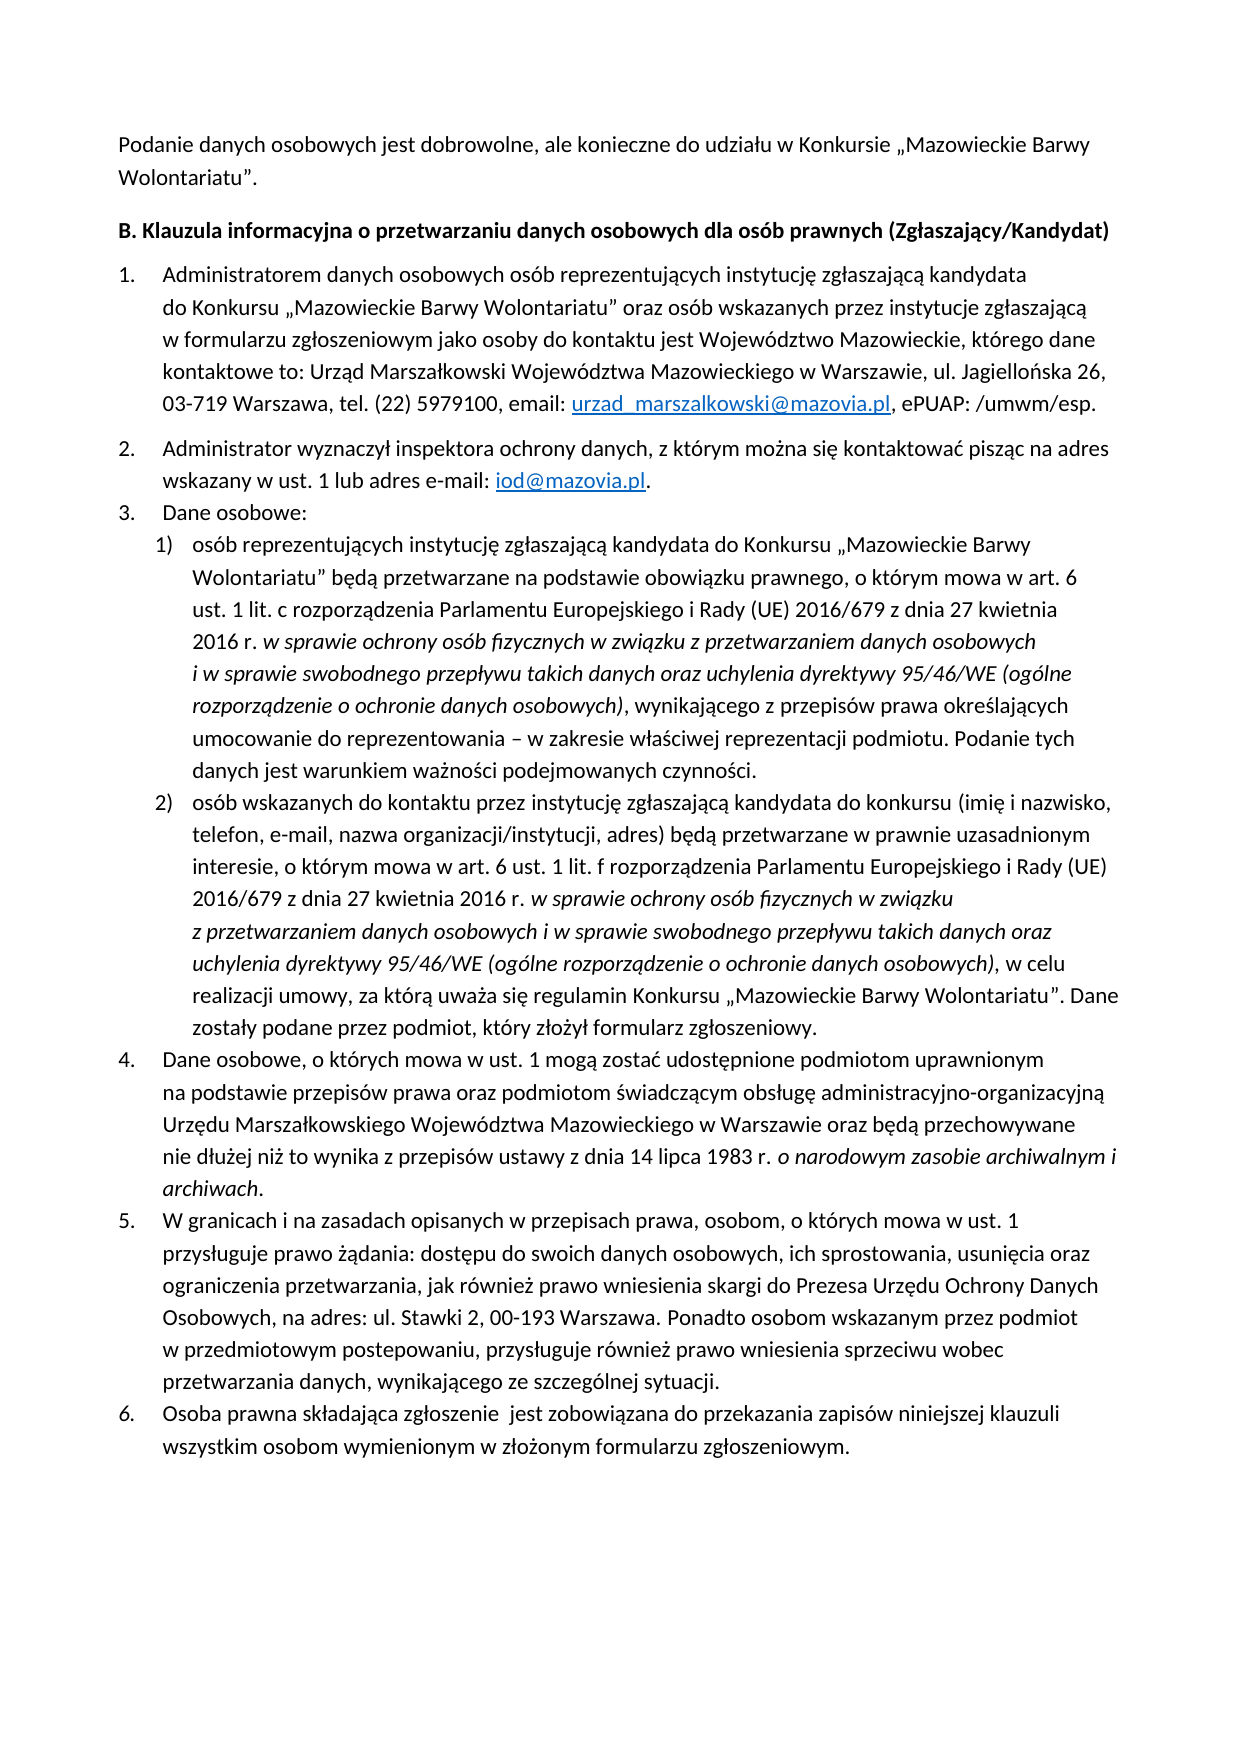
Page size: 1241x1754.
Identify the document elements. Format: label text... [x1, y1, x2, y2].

list Dane osobowe, o których mowa w ust. 1 mogą zostać udostępnione podmiotom uprawnionym na podstawie przepisów prawa oraz podmiotom świadczącym obsługę administracyjno-organizacyjną Urzędu Marszałkowskiego Województwa Mazowieckiego w Warszawie oraz będą przechowywane nie dłużej niż to wynika z przepisów ustawy z dnia 14 lipca 1983 r. o narodowym zasobie archiwalnym i archiwach. [118, 1046, 1122, 1202]
list osób reprezentujących instytucję zgłaszającą kandydata do Konkursu „Mazowieckie Barwy Wolontariatu” będą przetwarzane na podstawie obowiązku prawnego, o którym mowa w art. 6 ust. 1 lit. c rozporządzenia Parlamentu Europejskiego i Rady (UE) 2016/679 z dnia 27 kwietnia 2016 r. w sprawie ochrony osób fizycznych w związku z przetwarzaniem danych osobowych i w sprawie swobodnego przepływu takich danych oraz uchylenia dyrektywy 95/46/WE (ogólne rozporządzenie o ochronie danych osobowych), wynikającego z przepisów prawa określających umocowanie do reprezentowania – w zakresie właściwej reprezentacji podmiotu. Podanie tych danych jest warunkiem ważności podejmowanych czynności. [154, 531, 1122, 784]
subtitle B. Klauzula informacyjna o przetwarzaniu danych osobowych dla osób prawnych (Zgłaszający/Kandydat) [118, 216, 1122, 244]
list Dane osobowe: [118, 498, 1122, 526]
list Osoba prawna składająca zgłoszenie jest zobowiązana do przekazania zapisów niniejszej klauzuli wszystkim osobom wymienionym w złożonym formularzu zgłoszeniowym. [118, 1399, 1122, 1460]
list osób wskazanych do kontaktu przez instytucję zgłaszającą kandydata do konkursu (imię i nazwisko, telefon, e-mail, nazwa organizacji/instytucji, adres) będą przetwarzane w prawnie uzasadnionym interesie, o którym mowa w art. 6 ust. 1 lit. f rozporządzenia Parlamentu Europejskiego i Rady (UE) 2016/679 z dnia 27 kwietnia 2016 r. w sprawie ochrony osób fizycznych w związku z przetwarzaniem danych osobowych i w sprawie swobodnego przepływu takich danych oraz uchylenia dyrektywy 95/46/WE (ogólne rozporządzenie o ochronie danych osobowych), w celu realizacji umowy, za którą uważa się regulamin Konkursu „Mazowieckie Barwy Wolontariatu”. Dane zostały podane przez podmiot, który złożył formularz zgłoszeniowy. [154, 788, 1122, 1041]
text Podanie danych osobowych jest dobrowolne, ale konieczne do udziału w Konkursie „Mazowieckie Barwy Wolontariatu”. [118, 131, 1122, 191]
list Administratorem danych osobowych osób reprezentujących instytucję zgłaszającą kandydata do Konkursu „Mazowieckie Barwy Wolontariatu” oraz osób wskazanych przez instytucje zgłaszającą w formularzu zgłoszeniowym jako osoby do kontaktu jest Województwo Mazowieckie, którego dane kontaktowe to: Urząd Marszałkowski Województwa Mazowieckiego w Warszawie, ul. Jagiellońska 26, 03-719 Warszawa, tel. (22) 5979100, email: urzad_marszalkowski@mazovia.pl, ePUAP: /umwm/esp. [118, 261, 1122, 417]
list Administrator wyznaczył inspektora ochrony danych, z którym można się kontaktować pisząc na adres wskazany w ust. 1 lub adres e-mail: iod@mazovia.pl. [118, 434, 1122, 494]
list W granicach i na zasadach opisanych w przepisach prawa, osobom, o których mowa w ust. 1 przysługuje prawo żądania: dostępu do swoich danych osobowych, ich sprostowania, usunięcia oraz ograniczenia przetwarzania, jak również prawo wniesienia skargi do Prezesa Urzędu Ochrony Danych Osobowych, na adres: ul. Stawki 2, 00-193 Warszawa. Ponadto osobom wskazanym przez podmiot w przedmiotowym postepowaniu, przysługuje również prawo wniesienia sprzeciwu wobec przetwarzania danych, wynikającego ze szczególnej sytuacji. [118, 1206, 1122, 1395]
